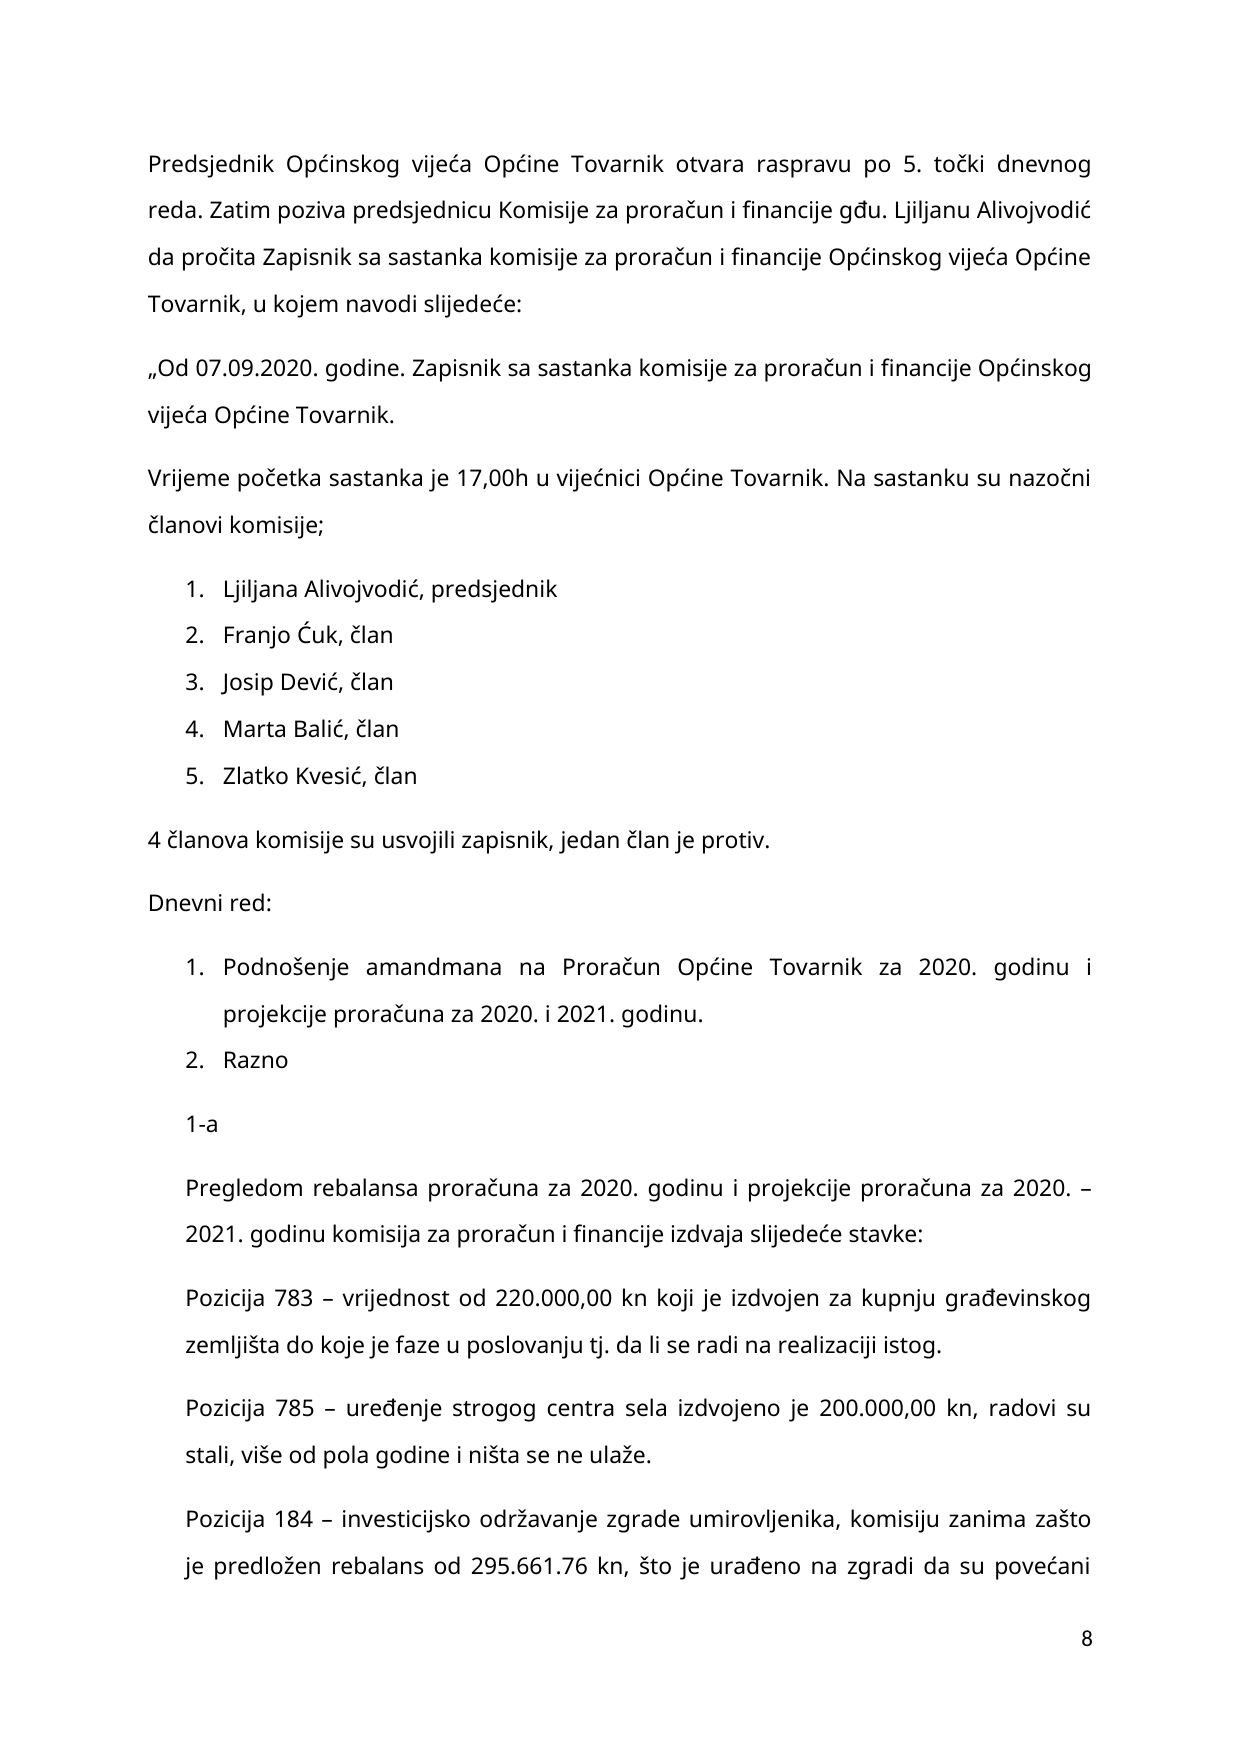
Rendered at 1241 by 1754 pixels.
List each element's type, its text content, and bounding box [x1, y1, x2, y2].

list Ljiljana Alivojvodić, predsjednik [185, 573, 1093, 604]
text 4 članova komisije su usvojili zapisnik, jedan član je protiv. [148, 824, 1093, 855]
text Predsjednik Općinskog vijeća Općine Tovarnik otvara raspravu po 5. točki dnevnog reda. Zatim poziva predsjednicu Komisije za proračun i financije gđu. Ljiljanu Alivojvodić da pročita Zapisnik sa sastanka komisije za proračun i financije Općinskog vijeća Općine Tovarnik, u kojem navodi slijedeće: [148, 148, 1093, 319]
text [185, 1503, 1093, 1581]
text 1-a [185, 1108, 1093, 1139]
list Zlatko Kvesić, član [185, 760, 1093, 791]
text Dnevni red: [148, 887, 1093, 918]
list Josip Dević, član [185, 666, 1093, 698]
text Pozicija 785 – uređenje strogog centra sela izdvojeno je 200.000,00 kn, radovi su stali, više od pola godine i ništa se ne ulaže. [185, 1392, 1093, 1471]
list Franjo Ćuk, član [185, 619, 1093, 651]
list Podnošenje amandmana na Proračun Općine Tovarnik za 2020. godinu i projekcije proračuna za 2020. i 2021. godinu. [185, 951, 1093, 1029]
text Pozicija 783 – vrijednost od 220.000,00 kn koji je izdvojen za kupnju građevinskog zemljišta do koje je faze u poslovanju tj. da li se radi na realizaciji istog. [185, 1282, 1093, 1360]
text Vrijeme početka sastanka je 17,00h u vijećnici Općine Tovarnik. Na sastanku su nazočni članovi komisije; [148, 462, 1093, 540]
list Razno [185, 1044, 1093, 1076]
text Pregledom rebalansa proračuna za 2020. godinu i projekcije proračuna za 2020. – 2021. godinu komisija za proračun i financije izdvaja slijedeće stavke: [185, 1172, 1093, 1250]
list Marta Balić, član [185, 713, 1093, 744]
text „Od 07.09.2020. godine. Zapisnik sa sastanka komisije za proračun i financije Općinskog vijeća Općine Tovarnik. [148, 352, 1093, 430]
